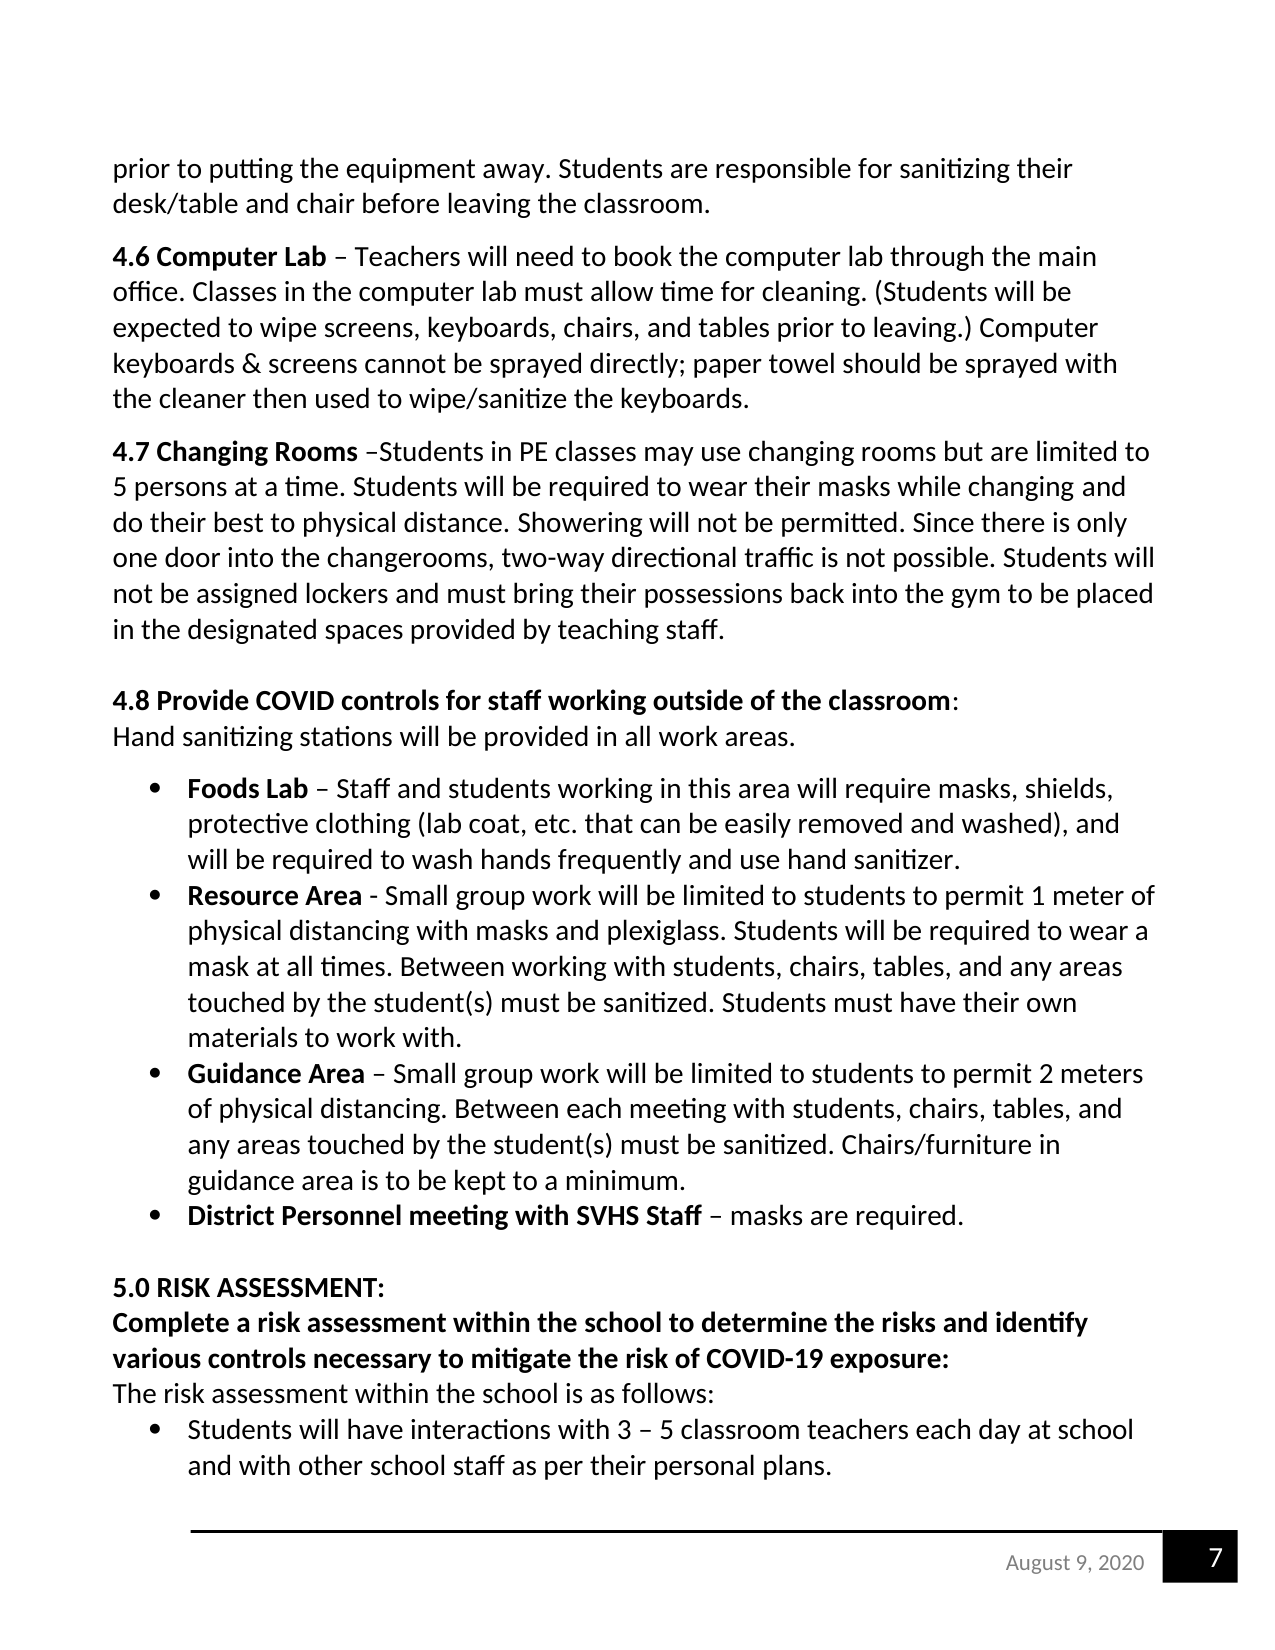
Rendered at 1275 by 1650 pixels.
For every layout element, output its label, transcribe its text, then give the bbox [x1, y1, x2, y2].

list Students will have interactions with 3 – 5 classroom teachers each day at school and with other school staff as per their personal plans. [150, 1411, 1162, 1482]
text 5.0 RISK ASSESSMENT: [112, 1269, 1162, 1304]
text The risk assessment within the school is as follows: [112, 1376, 1162, 1411]
list Foods Lab – Staff and students working in this area will require masks, shields, protective clothing (lab coat, etc. that can be easily removed and washed), and will be required to wash hands frequently and use hand sanitizer. [150, 770, 1162, 877]
list Resource Area - Small group work will be limited to students to permit 1 meter of physical distancing with masks and plexiglass. Students will be required to wear a mask at all times. Between working with students, chairs, tables, and any areas touched by the student(s) must be sanitized. Students must have their own materials to work with. [150, 877, 1162, 1055]
text 4.7 Changing Rooms –Students in PE classes may use changing rooms but are limited to 5 persons at a time. Students will be required to wear their masks while changing and do their best to physical distance. Showering will not be permitted. Since there is only one door into the changerooms, two-way directional traffic is not possible. Students will not be assigned lockers and must bring their possessions back into the gym to be placed in the designated spaces provided by teaching staff. [112, 433, 1162, 646]
text 4.6 Computer Lab – Teachers will need to book the computer lab through the main office. Classes in the computer lab must allow time for cleaning. (Students will be expected to wipe screens, keyboards, chairs, and tables prior to leaving.) Computer keyboards & screens cannot be sprayed directly; paper towel should be sprayed with the cleaner then used to wipe/sanitize the keyboards. [112, 238, 1162, 416]
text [112, 150, 1162, 221]
list District Personnel meeting with SVHS Staff – masks are required. [150, 1197, 1162, 1233]
text 4.8 Provide COVID controls for staff working outside of the classroom: [112, 682, 1162, 718]
text Hand sanitizing stations will be provided in all work areas. [112, 718, 1162, 753]
text Complete a risk assessment within the school to determine the risks and identify various controls necessary to mitigate the risk of COVID-19 exposure: [112, 1304, 1162, 1376]
list Guidance Area – Small group work will be limited to students to permit 2 meters of physical distancing. Between each meeting with students, chairs, tables, and any areas touched by the student(s) must be sanitized. Chairs/furniture in guidance area is to be kept to a minimum. [150, 1055, 1162, 1197]
